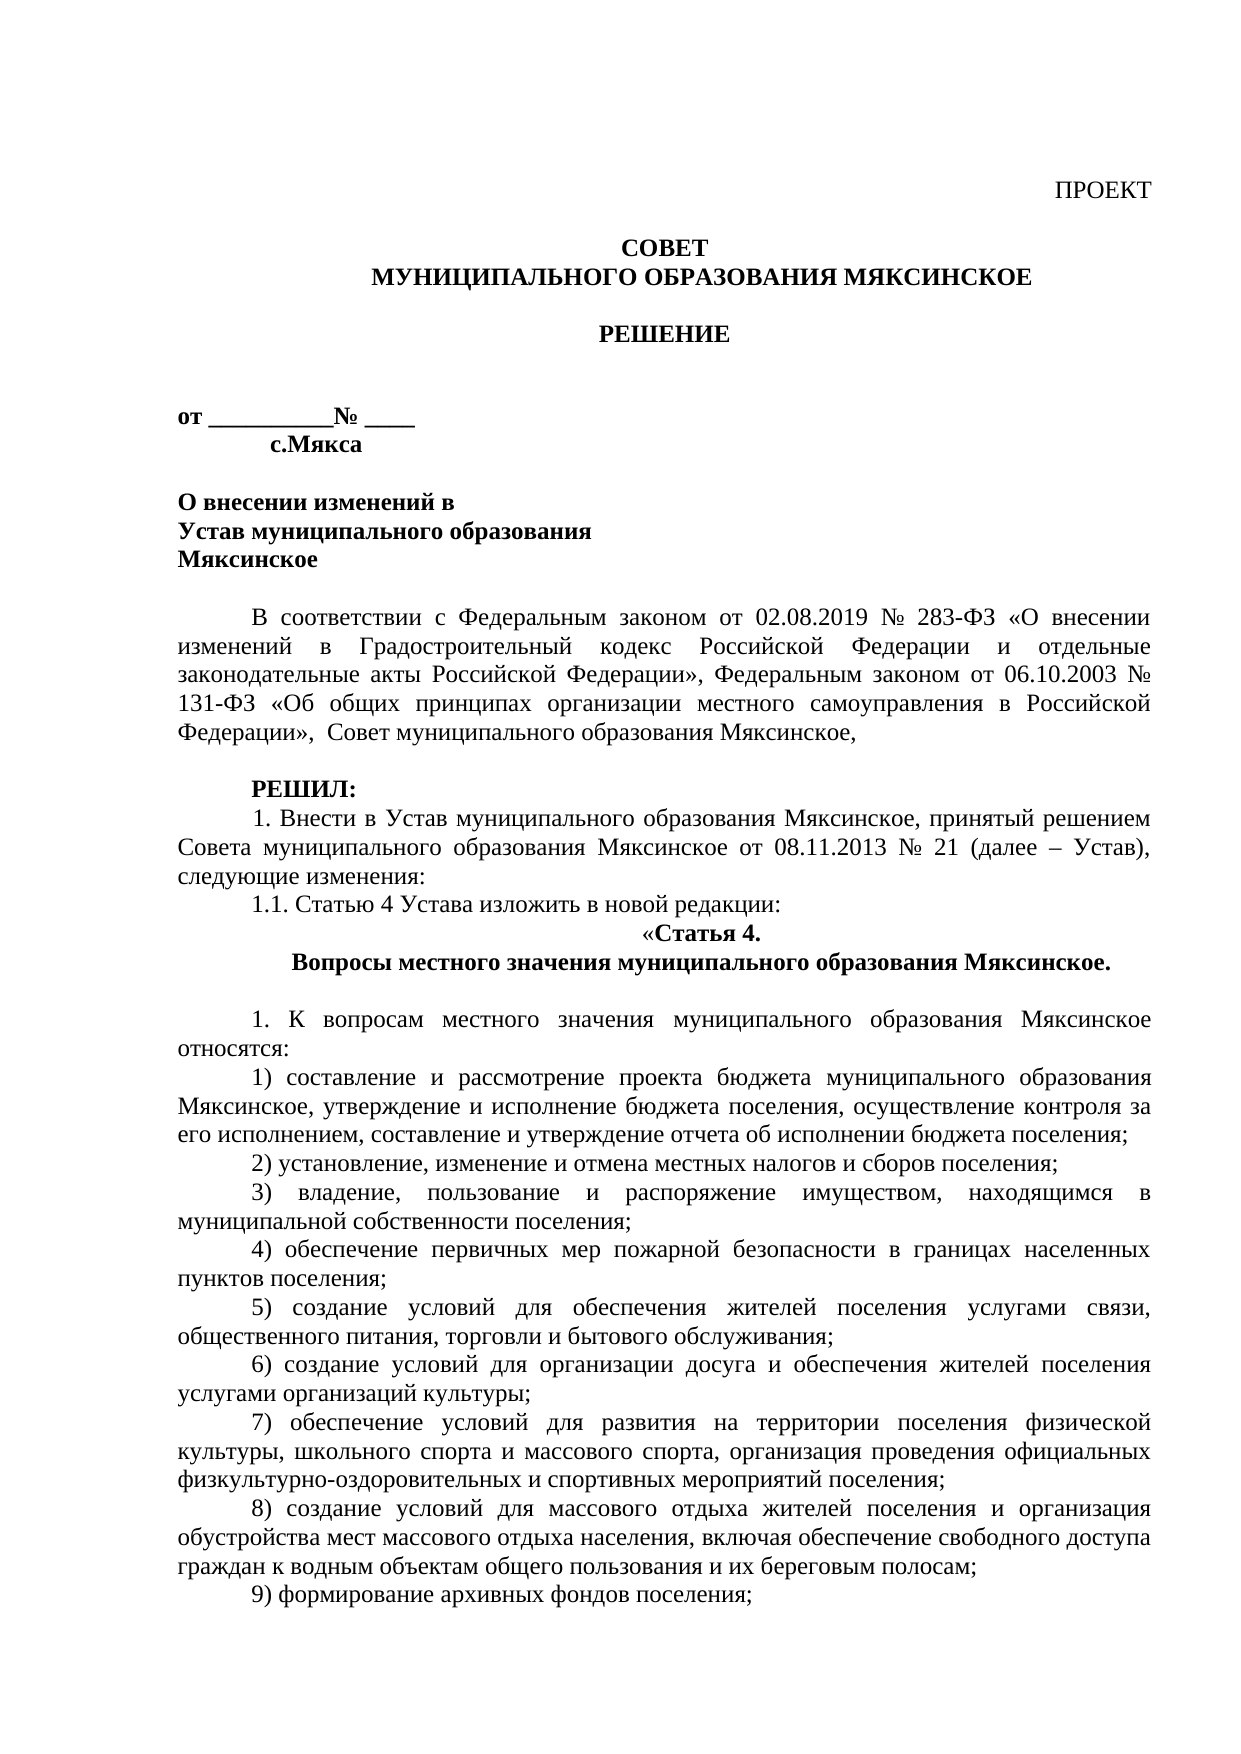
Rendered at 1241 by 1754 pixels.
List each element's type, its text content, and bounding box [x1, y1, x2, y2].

text ПРОЕКТ [177, 176, 1152, 204]
text Мяксинское [177, 544, 1152, 573]
text 7) обеспечение условий для развития на территории поселения физической культуры, школьного спорта и массового спорта, организация проведения официальных физкультурно-оздоровительных и спортивных мероприятий поселения; [177, 1407, 1152, 1493]
text «Статья 4. [177, 918, 1152, 947]
text Вопросы местного значения муниципального образования Мяксинское. [177, 947, 1152, 976]
text В соответствии с Федеральным законом от 02.08.2019 № 283-ФЗ «О внесении изменений в Градостроительный кодекс Российской Федерации и отдельные законодательные акты Российской Федерации», Федеральным законом от 06.10.2003 № 131-ФЗ «Об общих принципах организации местного самоуправления в Российской Федерации», Совет муниципального образования Мяксинское, [177, 602, 1152, 746]
text 3) владение, пользование и распоряжение имуществом, находящимся в муниципальной собственности поселения; [177, 1177, 1152, 1234]
title СОВЕТ [177, 233, 1152, 262]
text 1.1. Статью 4 Устава изложить в новой редакции: [177, 889, 1152, 918]
text 1. К вопросам местного значения муниципального образования Мяксинское относятся: [177, 1004, 1152, 1062]
text 8) создание условий для массового отдыха жителей поселения и организация обустройства мест массового отдыха населения, включая обеспечение свободного доступа граждан к водным объектам общего пользования и их береговым полосам; [177, 1493, 1152, 1579]
text 1. Внести в Устав муниципального образования Мяксинское, принятый решением Совета муниципального образования Мяксинское от 08.11.2013 № 21 (далее – Устав), следующие изменения: [177, 803, 1152, 889]
text 4) обеспечение первичных мер пожарной безопасности в границах населенных пунктов поселения; [177, 1234, 1152, 1292]
text Устав муниципального образования [177, 516, 1152, 544]
text РЕШИЛ: [177, 774, 1152, 803]
text 1) составление и рассмотрение проекта бюджета муниципального образования Мяксинское, утверждение и исполнение бюджета поселения, осуществление контроля за его исполнением, составление и утверждение отчета об исполнении бюджета поселения; [177, 1062, 1152, 1148]
text 5) создание условий для обеспечения жителей поселения услугами связи, общественного питания, торговли и бытового обслуживания; [177, 1292, 1152, 1349]
title РЕШЕНИЕ [177, 319, 1152, 348]
text МУНИЦИПАЛЬНОГО ОБРАЗОВАНИЯ МЯКСИНСКОЕ [177, 262, 1152, 291]
text от __________№ ____ [177, 401, 1152, 429]
text О внесении изменений в [177, 487, 1152, 516]
text 9) формирование архивных фондов поселения; [177, 1579, 1152, 1608]
text 6) создание условий для организации досуга и обеспечения жителей поселения услугами организаций культуры; [177, 1349, 1152, 1407]
text с.Мякса [177, 429, 1152, 458]
text 2) установление, изменение и отмена местных налогов и сборов поселения; [177, 1148, 1152, 1177]
